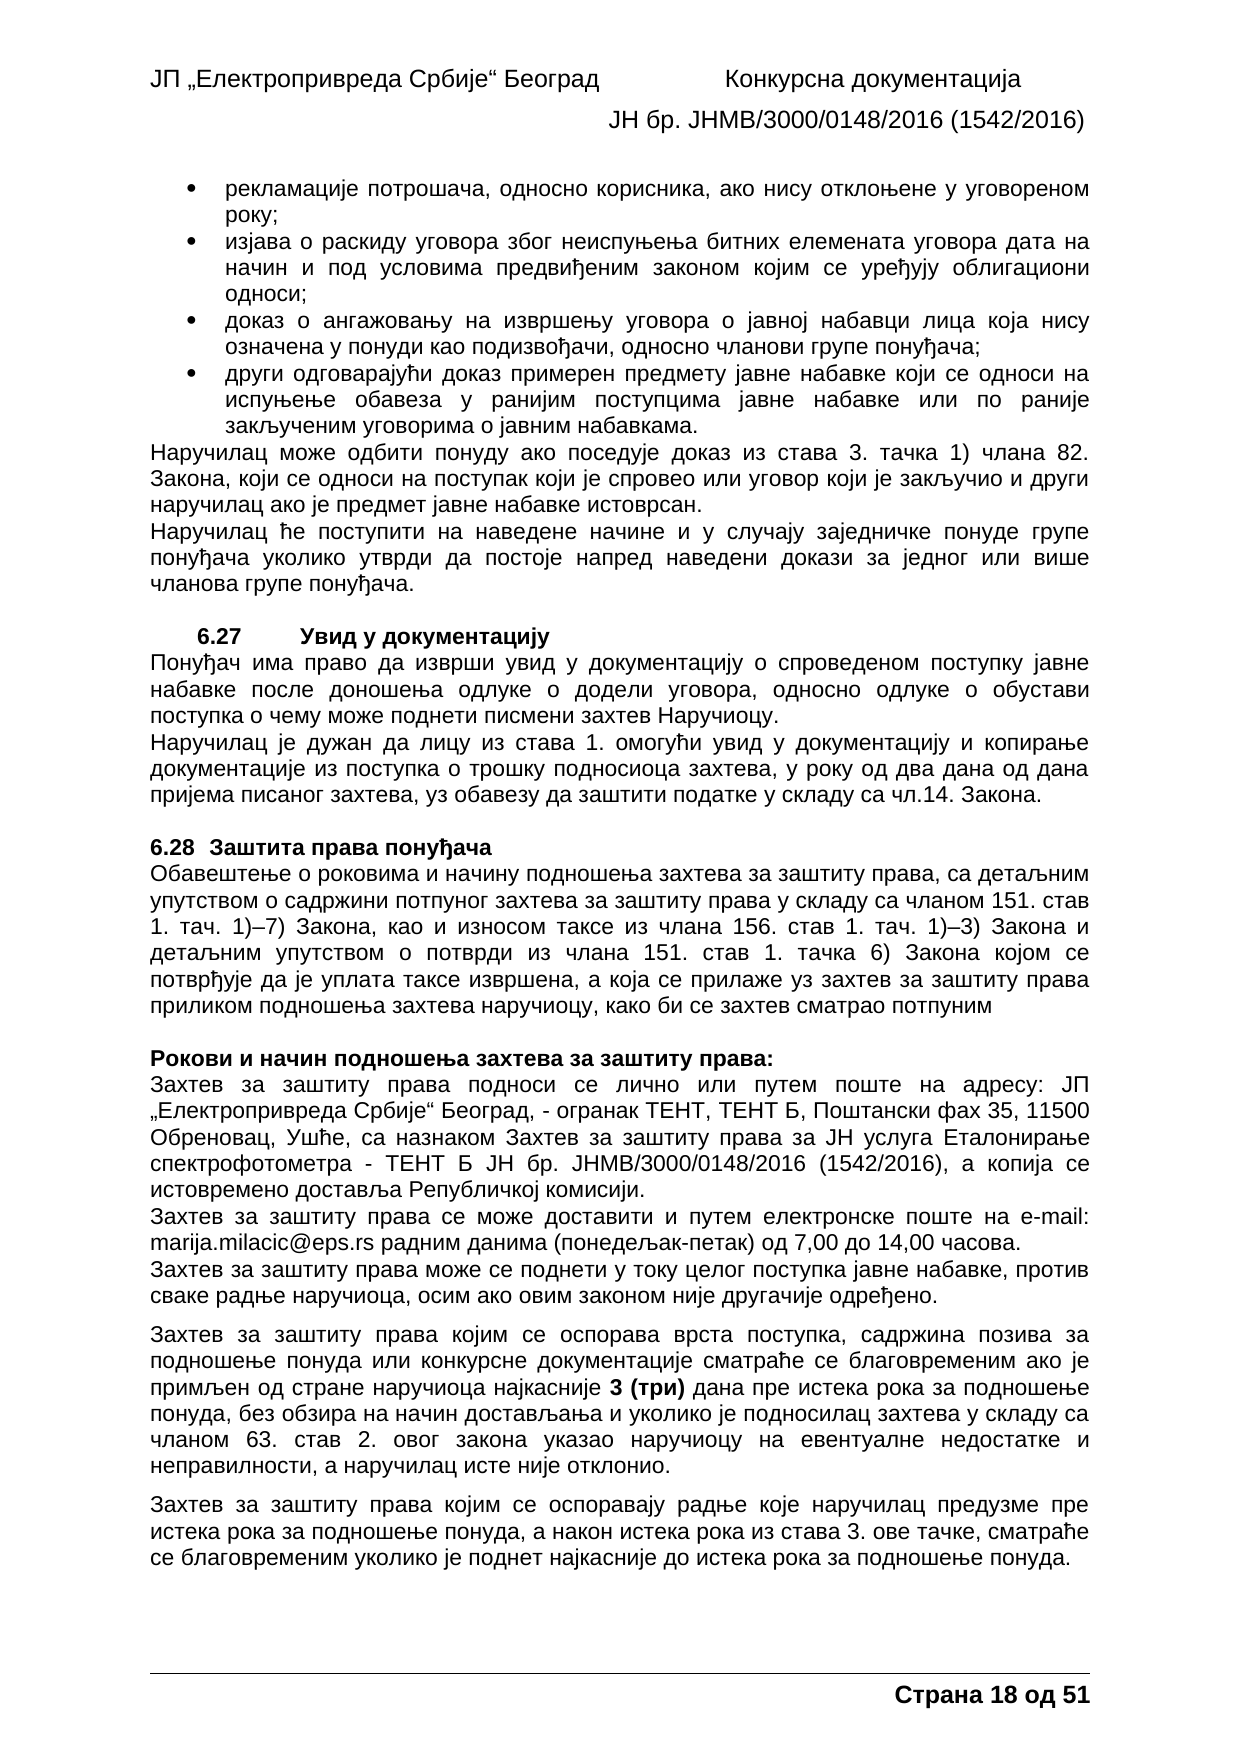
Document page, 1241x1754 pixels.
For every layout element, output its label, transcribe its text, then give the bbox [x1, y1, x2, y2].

text Обавештење о роковима и начину подношења захтева за заштиту права, са детаљним упутством о садржини потпуног захтева за заштиту права у складу са чланом 151. став 1. тач. 1)–7) Закона, као и износом таксе из члана 156. став 1. тач. 1)–3) Закона и детаљним упутством о потврди из члана 151. став 1. тачка 6) Закона којом се потврђује да је уплата таксе извршена, а која се прилаже уз захтев за заштиту права приликом подношења захтева наручиоцу, како би се захтев сматрао потпуним [150, 860, 1090, 1018]
text други одговарајући доказ примерен предмету јавне набавке који се односи на испуњење обавеза у ранијим поступцима јавне набавке или по раније закљученим уговорима о јавним набавкама. [187, 359, 1090, 438]
text Наручилац ће поступити на наведене начине и у случају заједничке понуде групе понуђача уколико утврди да постоје напред наведени докази за једног или више чланова групе понуђача. [150, 518, 1090, 597]
text Захтев за заштиту права се може доставити и путем електронске поште на e-mail: marija.milacic@eps.rs радним данима (понедељак-петак) од 7,00 до 14,00 часова. [150, 1203, 1090, 1256]
text Захтев за заштиту права којим се оспоравају радње које наручилац предузме пре истека рока за подношење понуда, а након истека рока из става 3. ове тачке, сматраће се благовременим уколико је поднет најкасније до истека рока за подношење понуда. [150, 1491, 1090, 1570]
text Рокови и начин подношења захтева за заштиту права: [150, 1045, 1090, 1071]
text Понуђач има право да изврши увид у документацију о спроведеном поступку јавне набавке после доношења одлуке о додели уговора, односно одлуке о обустави поступка о чему може поднети писмени захтев Наручиоцу. [150, 649, 1090, 728]
list Увид у документацију [197, 623, 1090, 649]
text рекламације потрошача, односно корисника, ако нису отклоњене у уговореном року; [187, 175, 1090, 228]
text Наручилац је дужан да лицу из става 1. омогући увид у документацију и копирање документације из поступка о трошку подносиоца захтева, у року од два дана од дана пријема писаног захтева, уз обавезу да заштити податке у складу са чл.14. Закона. [150, 728, 1090, 807]
text Захтев за заштиту права којим се оспорава врста поступка, садржина позива за подношење понуда или конкурсне документације сматраће се благовременим ако је примљен од стране наручиоца најкасније 3 (три) дана пре истека рока за подношење понуда, без обзира на начин достављања и уколико је подносилац захтева у складу са чланом 63. став 2. овог закона указао наручиоцу на евентуалне недостатке и неправилности, а наручилац исте није отклонио. [150, 1321, 1090, 1479]
text доказ о ангажовању на извршењу уговора о јавној набавци лица која нису означена у понуди као подизвођачи, односно чланови групе понуђача; [187, 307, 1090, 359]
text Захтев за заштиту права може се поднети у току целог поступка јавне набавке, против сваке радње наручиоца, осим ако овим законом није другачије одређено. [150, 1256, 1090, 1308]
text Наручилац може одбити понуду ако поседује доказ из става 3. тачка 1) члана 82. Закона, који се односи на поступак који је спровео или уговор који је закључио и други наручилац ако је предмет јавне набавке истоврсан. [150, 438, 1090, 518]
list Заштита права понуђача [150, 834, 1090, 860]
text изјава о раскиду уговора због неиспуњења битних елемената уговора дата на начин и под условима предвиђеним законом којим се уређују облигациони односи; [187, 228, 1090, 307]
text Захтев за заштиту права подноси се лично или путем поште на адресу: ЈП „Електропривреда Србије“ Београд, - огранак ТЕНТ, ТЕНТ Б, Поштански фах 35, 11500 Обреновац, Ушће, са назнаком Захтев за заштиту права за ЈН услуга Еталонирање спектрофотометра - ТЕНТ Б ЈН бр. ЈНМВ/3000/0148/2016 (1542/2016), а копија се истовремено доставља Републичкој комисији. [150, 1071, 1090, 1203]
